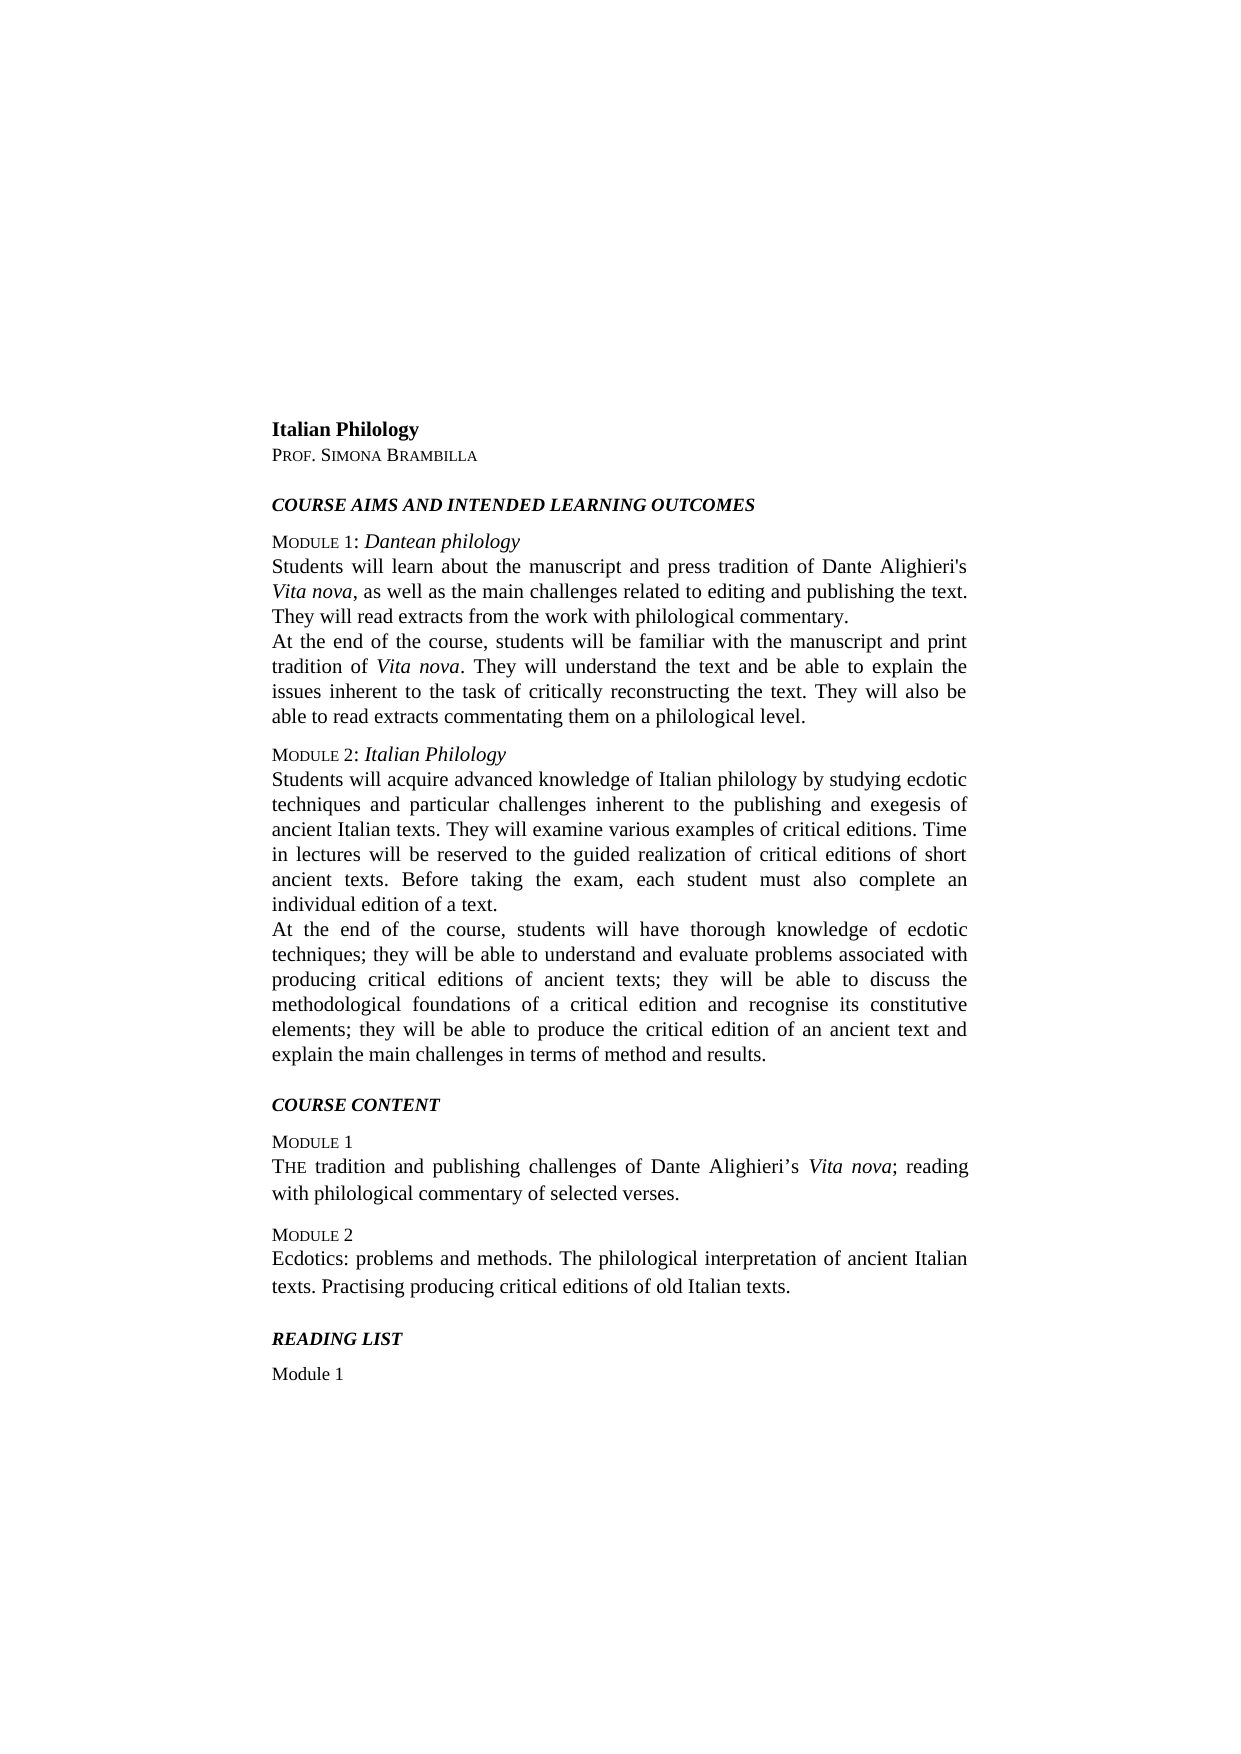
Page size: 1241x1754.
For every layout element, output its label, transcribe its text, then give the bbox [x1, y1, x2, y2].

text Prof. Simona Brambilla [272, 441, 968, 466]
text Module 2 [272, 1221, 968, 1246]
text Module 1 [272, 1362, 968, 1385]
subtitle Italian Philology [272, 416, 968, 441]
text Module 1 [272, 1129, 968, 1154]
text Students will acquire advanced knowledge of Italian philology by studying ecdotic techniques and particular challenges inherent to the publishing and exegesis of ancient Italian texts. They will examine various examples of critical editions. Time in lectures will be reserved to the guided realization of critical editions of short ancient texts. Before taking the exam, each student must also complete an individual edition of a text. [272, 766, 968, 916]
text COURSE AIMS AND INTENDED LEARNING OUTCOMES [272, 491, 968, 516]
text READING LIST [272, 1327, 968, 1349]
text The tradition and publishing challenges of Dante Alighieri’s Vita nova; reading with philological commentary of selected verses. [272, 1154, 968, 1205]
text At the end of the course, students will have thorough knowledge of ecdotic techniques; they will be able to understand and evaluate problems associated with producing critical editions of ancient texts; they will be able to discuss the methodological foundations of a critical edition and recognise its constitutive elements; they will be able to produce the critical edition of an ancient text and explain the main challenges in terms of method and results. [272, 916, 968, 1066]
text Module 2: Italian Philology [272, 741, 968, 766]
text Module 1: Dantean philology [272, 529, 968, 554]
text Ecdotics: problems and methods. The philological interpretation of ancient Italian texts. Practising producing critical editions of old Italian texts. [272, 1246, 968, 1298]
text At the end of the course, students will be familiar with the manuscript and print tradition of Vita nova. They will understand the text and be able to explain the issues inherent to the task of critically reconstructing the text. They will also be able to read extracts commentating them on a philological level. [272, 629, 968, 729]
text Students will learn about the manuscript and press tradition of Dante Alighieri's Vita nova, as well as the main challenges related to editing and publishing the text. They will read extracts from the work with philological commentary. [272, 554, 968, 629]
text COURSE CONTENT [272, 1091, 968, 1116]
